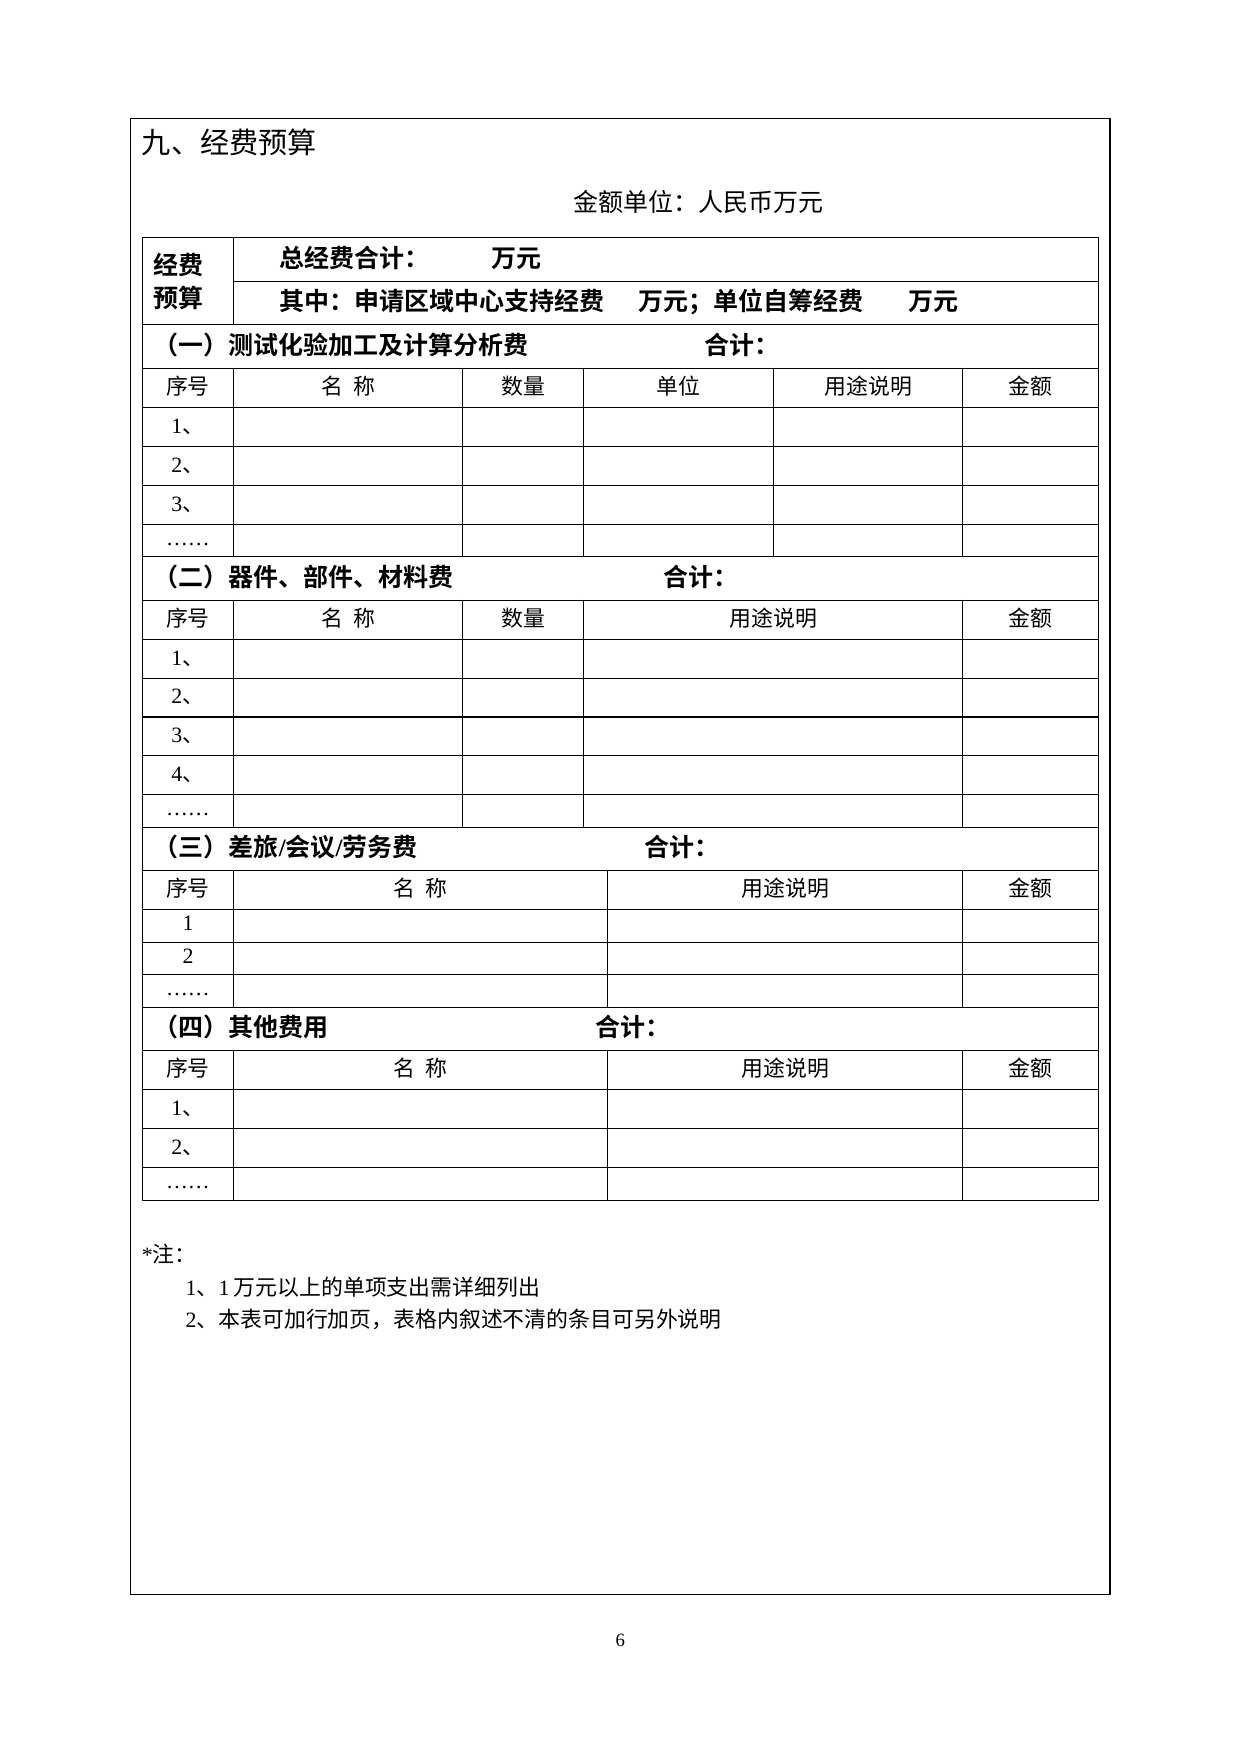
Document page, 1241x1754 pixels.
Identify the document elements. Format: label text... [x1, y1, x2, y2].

table_cell 九、经费预算 金额单位：人民币万元 *注： 1、1万元以上的单项支出需详细列出 2、本表可加行加页，表格内叙述不清的条目可另外说明 [131, 119, 1109, 1593]
